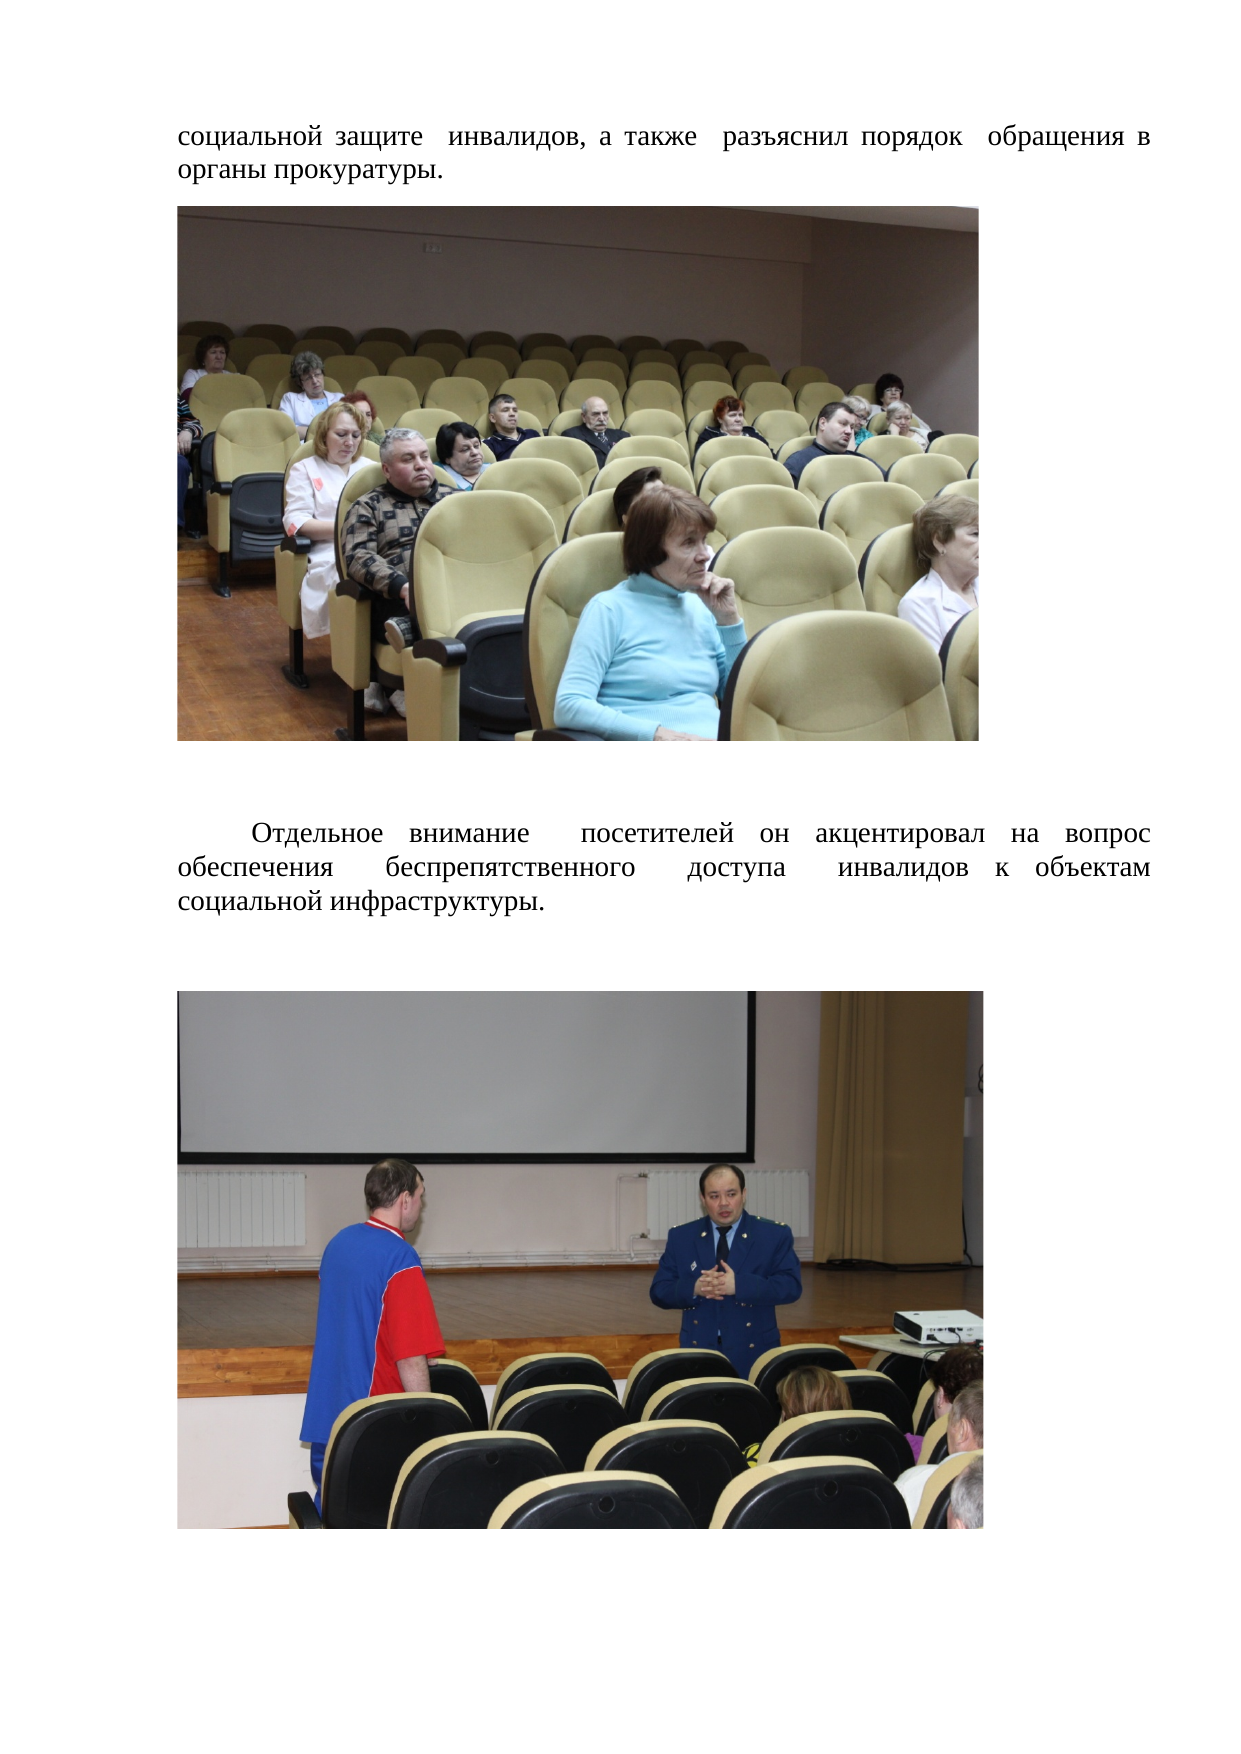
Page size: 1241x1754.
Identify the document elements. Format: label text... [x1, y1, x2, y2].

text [177, 118, 1152, 185]
picture [177, 991, 984, 1529]
picture [177, 206, 979, 741]
text Отдельное внимание посетителей он акцентировал на вопрос обеспечения беспрепятственного доступа инвалидов к объектам социальной инфраструктуры. [177, 816, 1152, 916]
